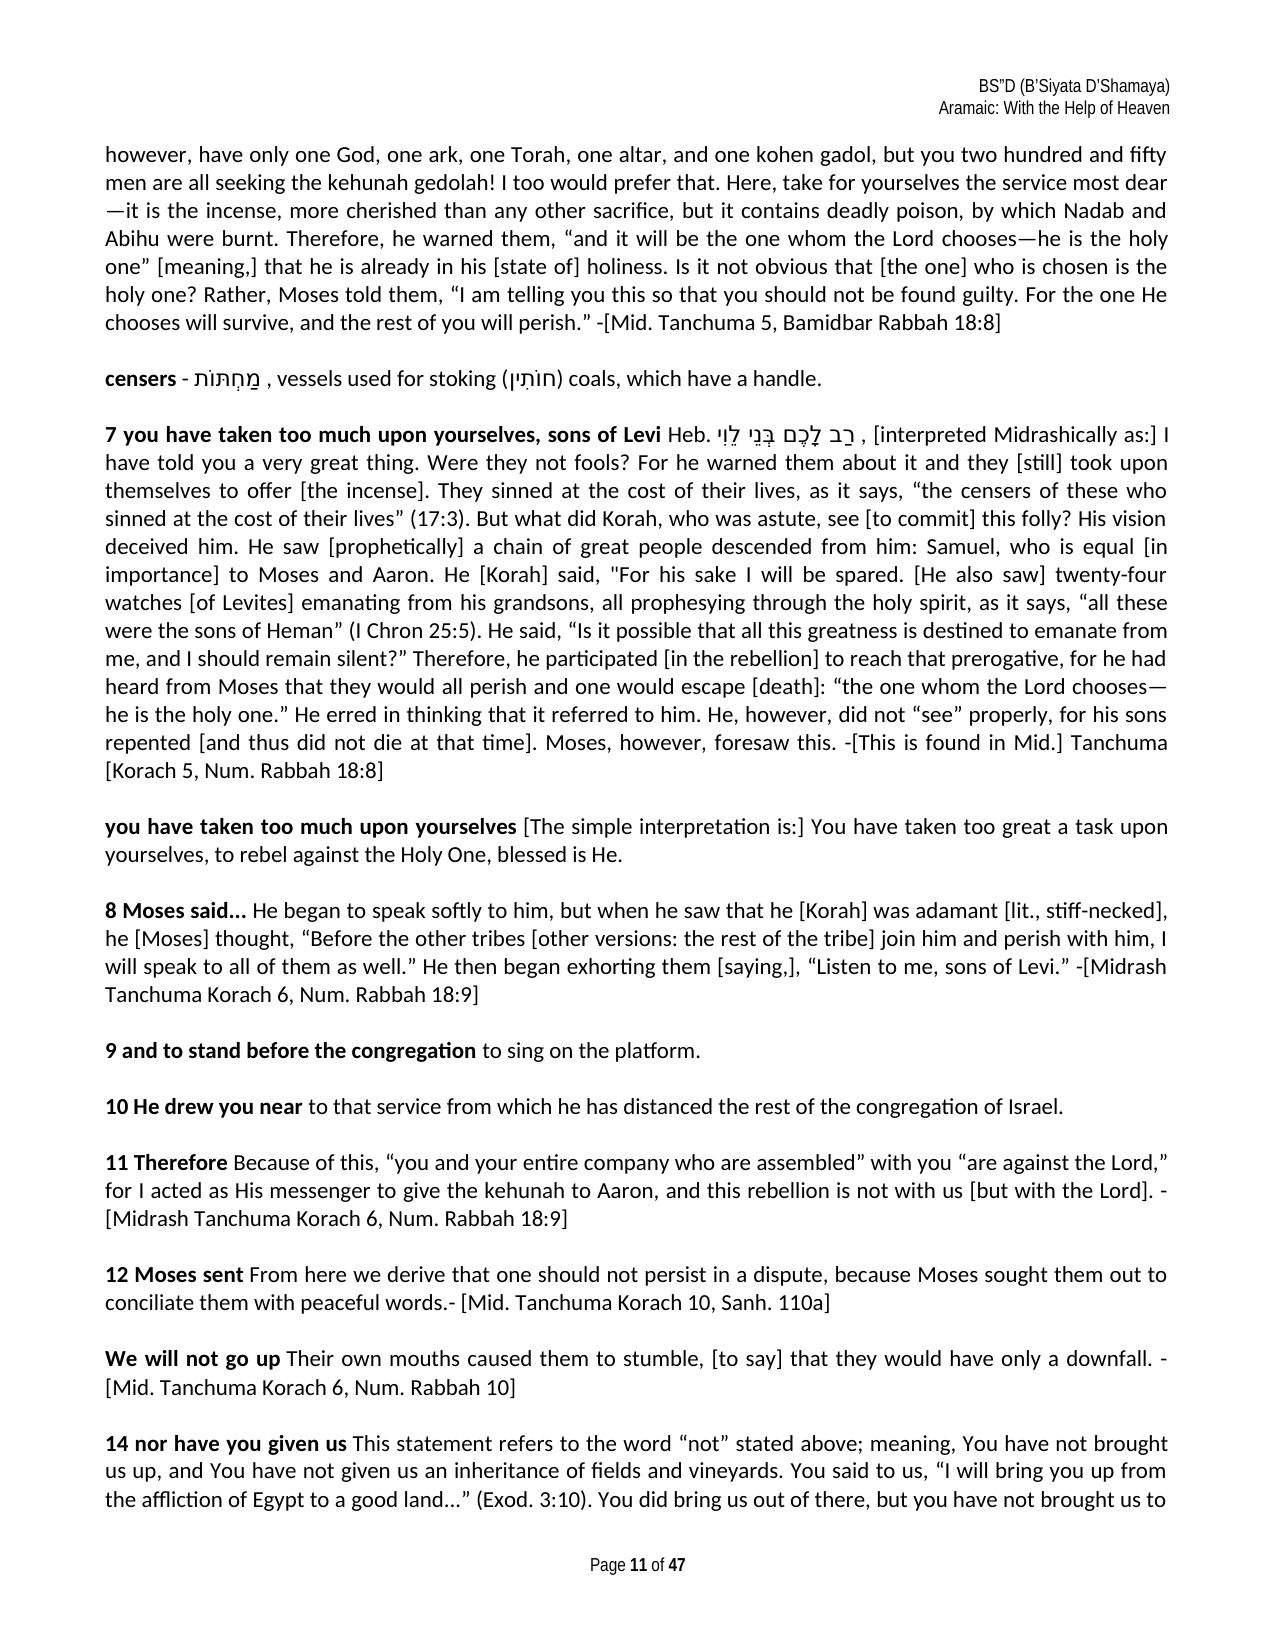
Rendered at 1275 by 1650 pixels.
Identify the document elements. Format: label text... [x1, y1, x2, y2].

text 10 He drew you near to that service from which he has distanced the rest of the congregation of Israel. [105, 1092, 1170, 1120]
text 8 Moses said... He began to speak softly to him, but when he saw that he [Korah] was adamant [lit., stiff-necked], he [Moses] thought, “Before the other tribes [other versions: the rest of the tribe] join him and perish with him, I will speak to all of them as well.” He then began exhorting them [saying,], “Listen to me, sons of Levi.” -[Midrash Tanchuma Korach 6, Num. Rabbah 18:9] [105, 896, 1170, 1008]
text 12 Moses sent From here we derive that one should not persist in a dispute, because Moses sought them out to conciliate them with peaceful words.- [Mid. Tanchuma Korach 10, Sanh. 110a] [105, 1261, 1170, 1317]
text We will not go up Their own mouths caused them to stumble, [to say] that they would have only a downfall. - [Mid. Tanchuma Korach 6, Num. Rabbah 10] [105, 1344, 1170, 1401]
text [105, 140, 1170, 336]
text 9 and to stand before the congregation to sing on the platform. [105, 1036, 1170, 1064]
text you have taken too much upon yourselves [The simple interpretation is:] You have taken too great a task upon yourselves, to rebel against the Holy One, blessed is He. [105, 812, 1170, 868]
text 11 Therefore Because of this, “you and your entire company who are assembled” with you “are against the Lord,” for I acted as His messenger to give the kehunah to Aaron, and this rebellion is not with us [but with the Lord]. -[Midrash Tanchuma Korach 6, Num. Rabbah 18:9] [105, 1148, 1170, 1232]
text 7 you have taken too much upon yourselves, sons of Levi Heb. רַב לָכֶם בְּנֵי לֵוִי , [interpreted Midrashically as:] I have told you a very great thing. Were they not fools? For he warned them about it and they [still] took upon themselves to offer [the incense]. They sinned at the cost of their lives, as it says, “the censers of these who sinned at the cost of their lives” (17:3). But what did Korah, who was astute, see [to commit] this folly? His vision deceived him. He saw [prophetically] a chain of great people descended from him: Samuel, who is equal [in importance] to Moses and Aaron. He [Korah] said, "For his sake I will be spared. [He also saw] twenty-four watches [of Levites] emanating from his grandsons, all prophesying through the holy spirit, as it says, “all these were the sons of Heman” (I Chron 25:5). He said, “Is it possible that all this greatness is destined to emanate from me, and I should remain silent?” Therefore, he participated [in the rebellion] to reach that prerogative, for he had heard from Moses that they would all perish and one would escape [death]: “the one whom the Lord chooses—he is the holy one.” He erred in thinking that it referred to him. He, however, did not “see” properly, for his sons repented [and thus did not die at that time]. Moses, however, foresaw this. -[This is found in Mid.] Tanchuma [Korach 5, Num. Rabbah 18:8] [105, 420, 1170, 784]
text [105, 1429, 1170, 1513]
text censers - מַחְתּוֹת , vessels used for stoking (חוֹתִין) coals, which have a handle. [105, 364, 1170, 392]
